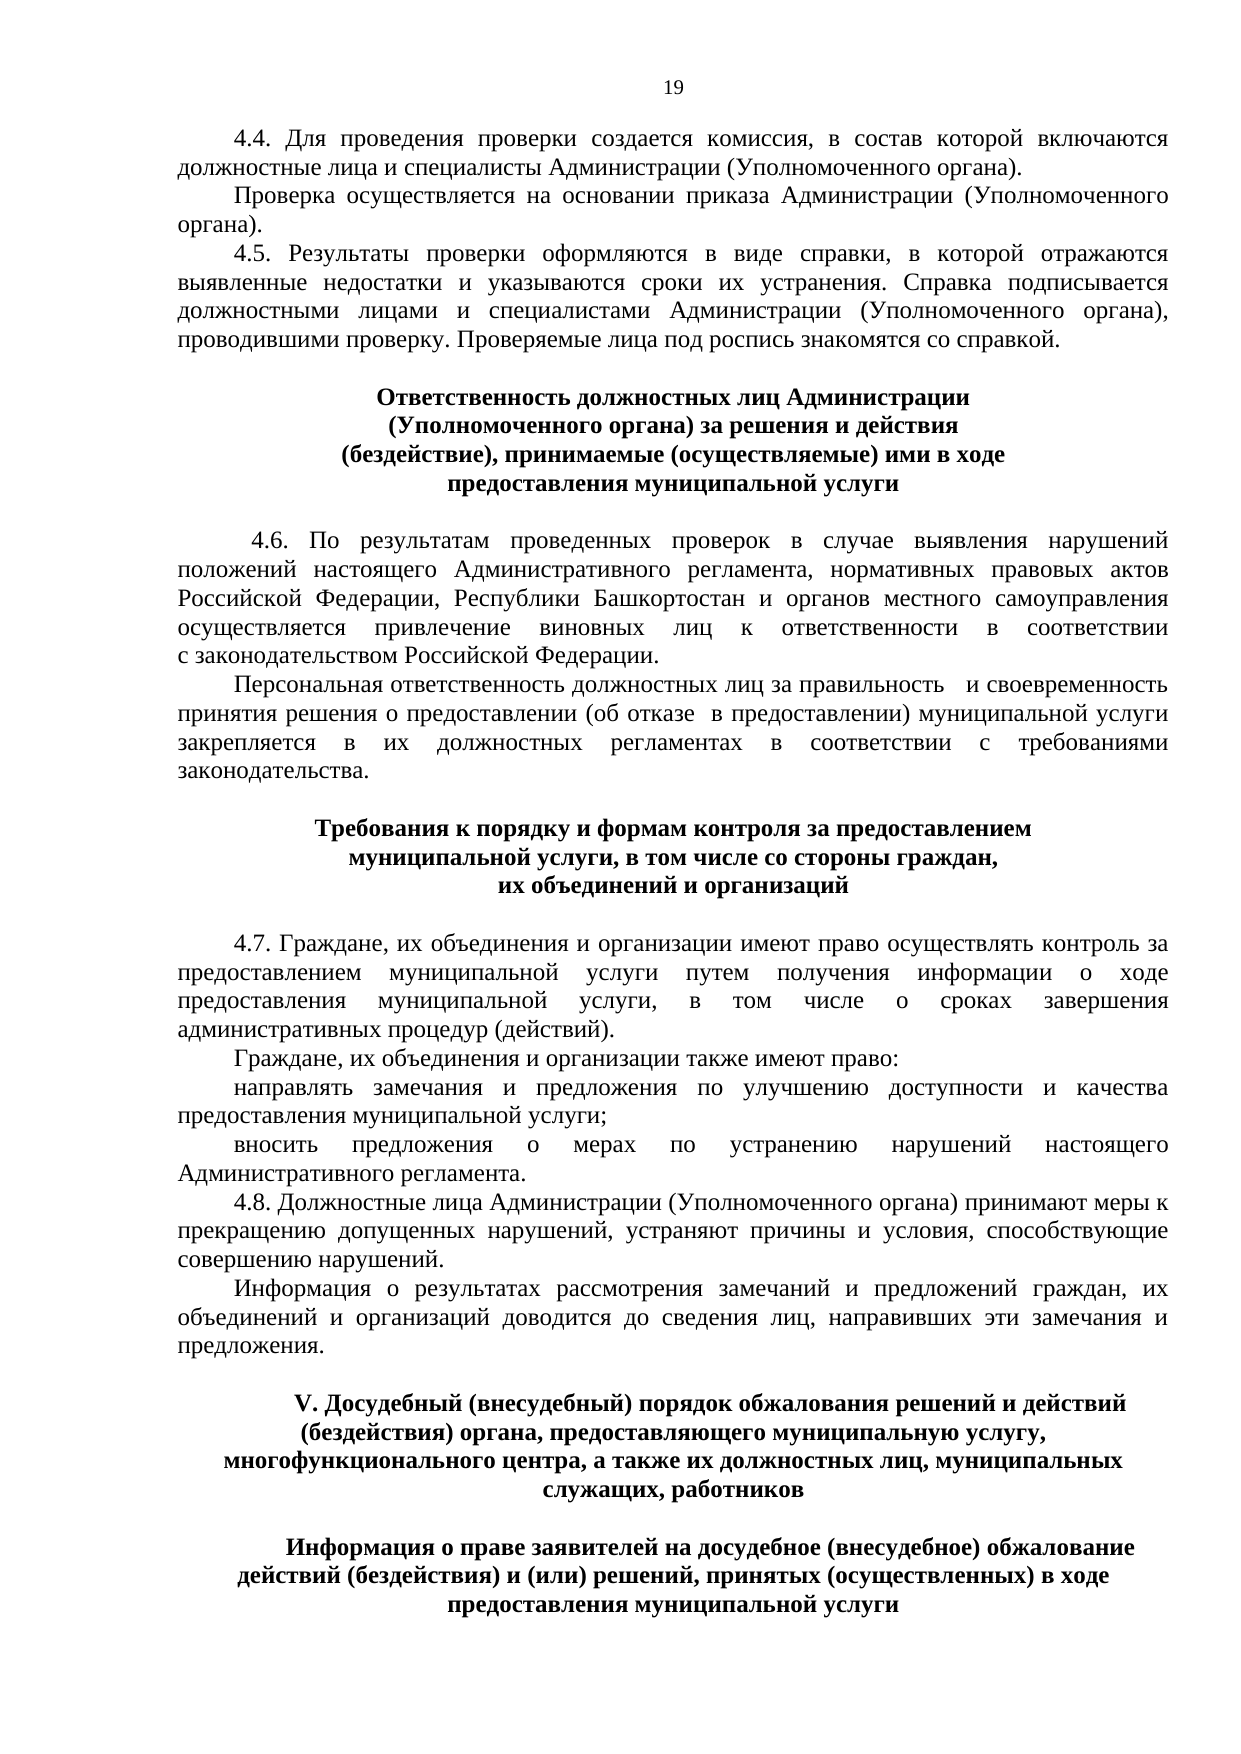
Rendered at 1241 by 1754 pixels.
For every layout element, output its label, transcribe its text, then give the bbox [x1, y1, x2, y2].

text предоставления муниципальной услуги [177, 468, 1169, 497]
text (Уполномоченного органа) за решения и действия [177, 411, 1169, 439]
text Проверка осуществляется на основании приказа Администрации (Уполномоченного органа). [177, 181, 1169, 238]
text Информация о праве заявителей на досудебное (внесудебное) обжалование действий (бездействия) и (или) решений, принятых (осуществленных) в ходе предоставления муниципальной услуги [177, 1532, 1169, 1618]
text 4.4. Для проведения проверки создается комиссия, в состав которой включаются должностные лица и специалисты Администрации (Уполномоченного органа). [177, 123, 1169, 181]
text 4.8. Должностные лица Администрации (Уполномоченного органа) принимают меры к прекращению допущенных нарушений, устраняют причины и условия, способствующие совершению нарушений. [177, 1187, 1169, 1273]
text 4.5. Результаты проверки оформляются в виде справки, в которой отражаются выявленные недостатки и указываются сроки их устранения. Справка подписывается должностными лицами и специалистами Администрации (Уполномоченного органа), проводившими проверку. Проверяемые лица под роспись знакомятся со справкой. [177, 238, 1169, 353]
text Ответственность должностных лиц Администрации [177, 382, 1169, 411]
text Граждане, их объединения и организации также имеют право: [177, 1043, 1169, 1072]
text Информация о результатах рассмотрения замечаний и предложений граждан, их объединений и организаций доводится до сведения лиц, направивших эти замечания и предложения. [177, 1273, 1169, 1359]
text их объединений и организаций [177, 871, 1169, 899]
text вносить предложения о мерах по устранению нарушений настоящего Административного регламента. [177, 1129, 1169, 1187]
text V. Досудебный (внесудебный) порядок обжалования решений и действий (бездействия) органа, предоставляющего муниципальную услугу, многофункционального центра, а также их должностных лиц, муниципальных служащих, работников [177, 1388, 1169, 1503]
text Требования к порядку и формам контроля за предоставлением [177, 813, 1169, 842]
text направлять замечания и предложения по улучшению доступности и качества предоставления муниципальной услуги; [177, 1072, 1169, 1129]
text Персональная ответственность должностных лиц за правильность и своевременность принятия решения о предоставлении (об отказе в предоставлении) муниципальной услуги закрепляется в их должностных регламентах в соответствии с требованиями законодательства. [177, 669, 1169, 784]
text 4.6. По результатам проведенных проверок в случае выявления нарушений положений настоящего Административного регламента, нормативных правовых актов Российской Федерации, Республики Башкортостан и органов местного самоуправления осуществляется привлечение виновных лиц к ответственности в соответствии с законодательством Российской Федерации. [177, 526, 1169, 669]
text (бездействие), принимаемые (осуществляемые) ими в ходе [177, 439, 1169, 468]
text муниципальной услуги, в том числе со стороны граждан, [177, 842, 1169, 871]
text 4.7. Граждане, их объединения и организации имеют право осуществлять контроль за предоставлением муниципальной услуги путем получения информации о ходе предоставления муниципальной услуги, в том числе о сроках завершения административных процедур (действий). [177, 928, 1169, 1043]
